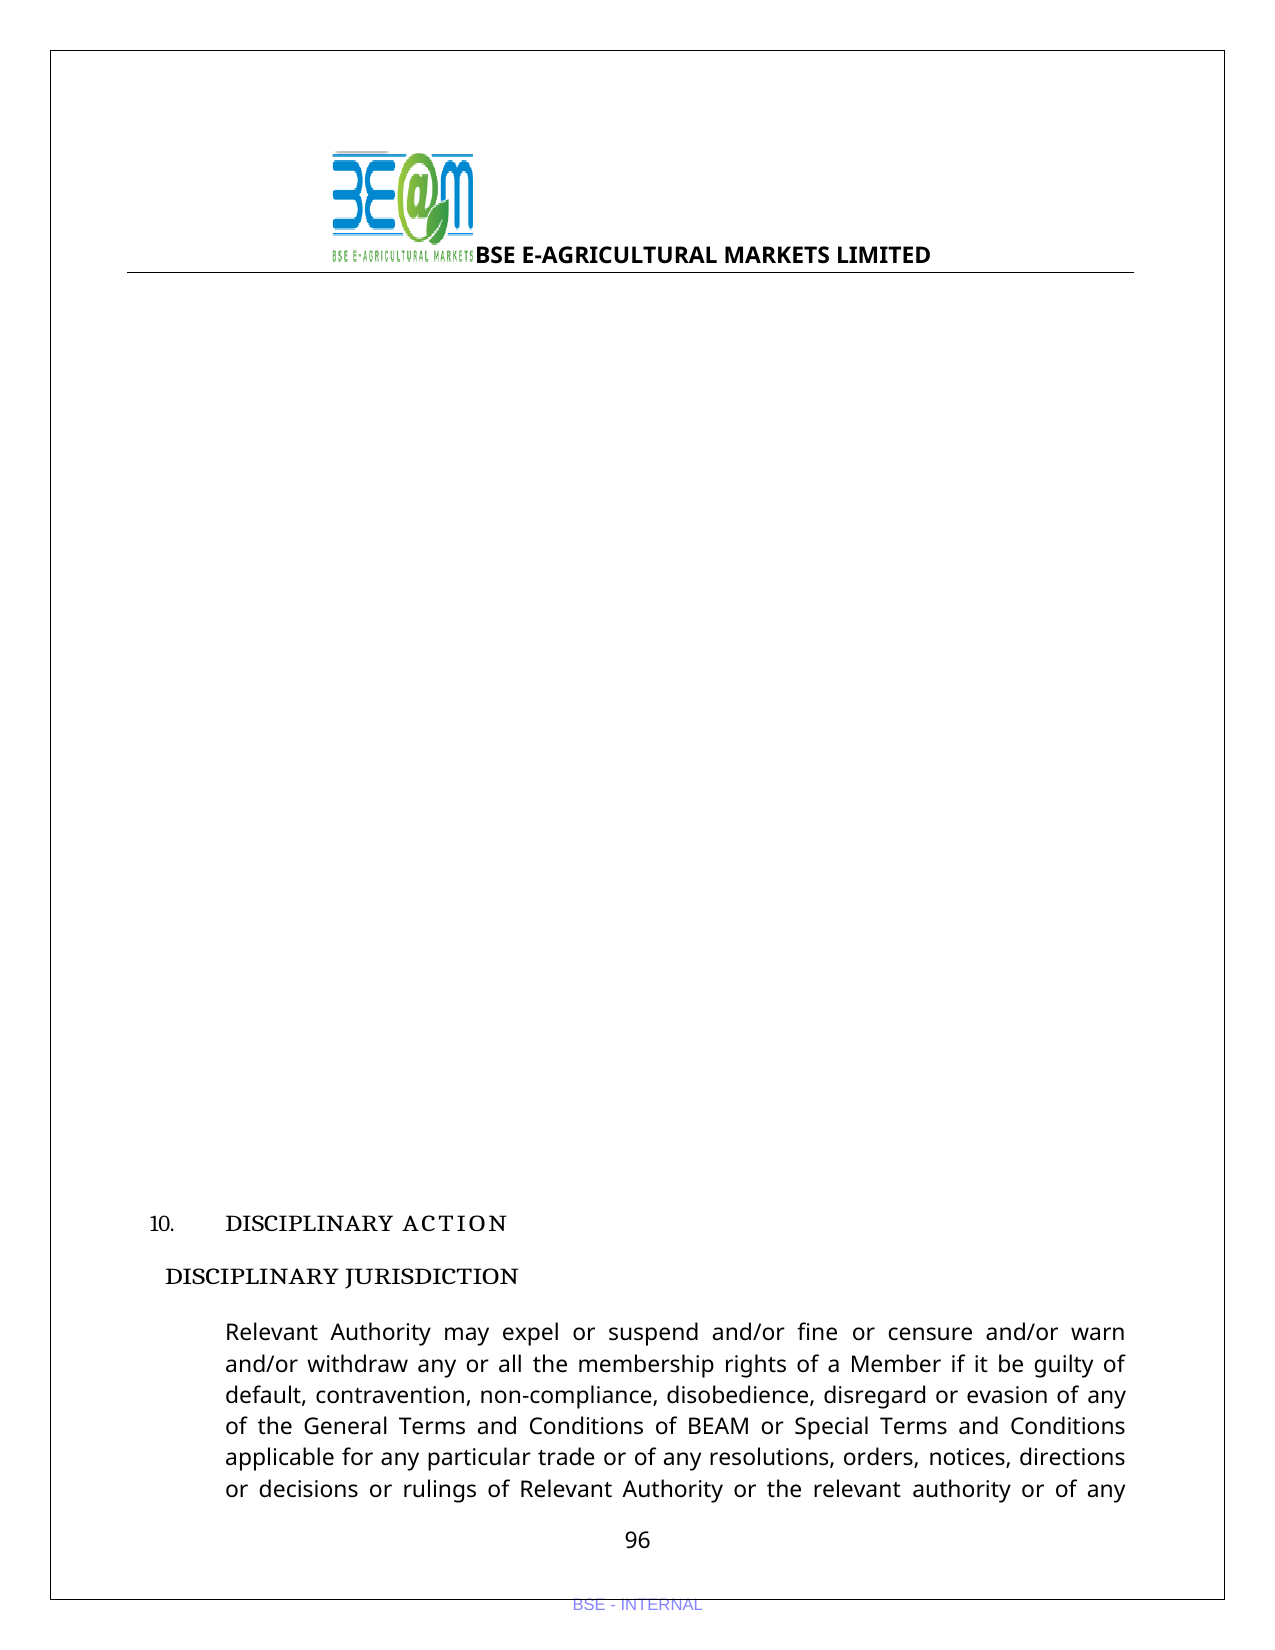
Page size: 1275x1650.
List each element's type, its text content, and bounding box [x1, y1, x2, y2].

picture [330, 151, 475, 264]
list DISCIPLINARY ACTION [150, 1211, 1138, 1237]
text Relevant Authority may expel or suspend and/or fine or censure and/or warn and/or withdraw any or all the membership rights of a Member if it be guilty of default, contravention, non-compliance, disobedience, disregard or evasion of any of the General Terms and Conditions of BEAM or Special Terms and Conditions applicable for any particular trade or of any resolutions, orders, notices, directions or decisions or rulings of Relevant Authority or the relevant authority or of any other Committee or officer of BEAM authorised in that behalf or of any conduct, proceeding or method of business which Relevant Authority in its absolute discretion deems dishonourable, disgraceful or unbecoming a Member or inconsistent with just and equitable principles of trade or detrimental to the interests, good name or welfare of BEAM or prejudicial or subversive to its objects and purposes. [225, 1316, 1126, 1504]
list DISCIPLINARY JURISDICTION [150, 1264, 1138, 1290]
